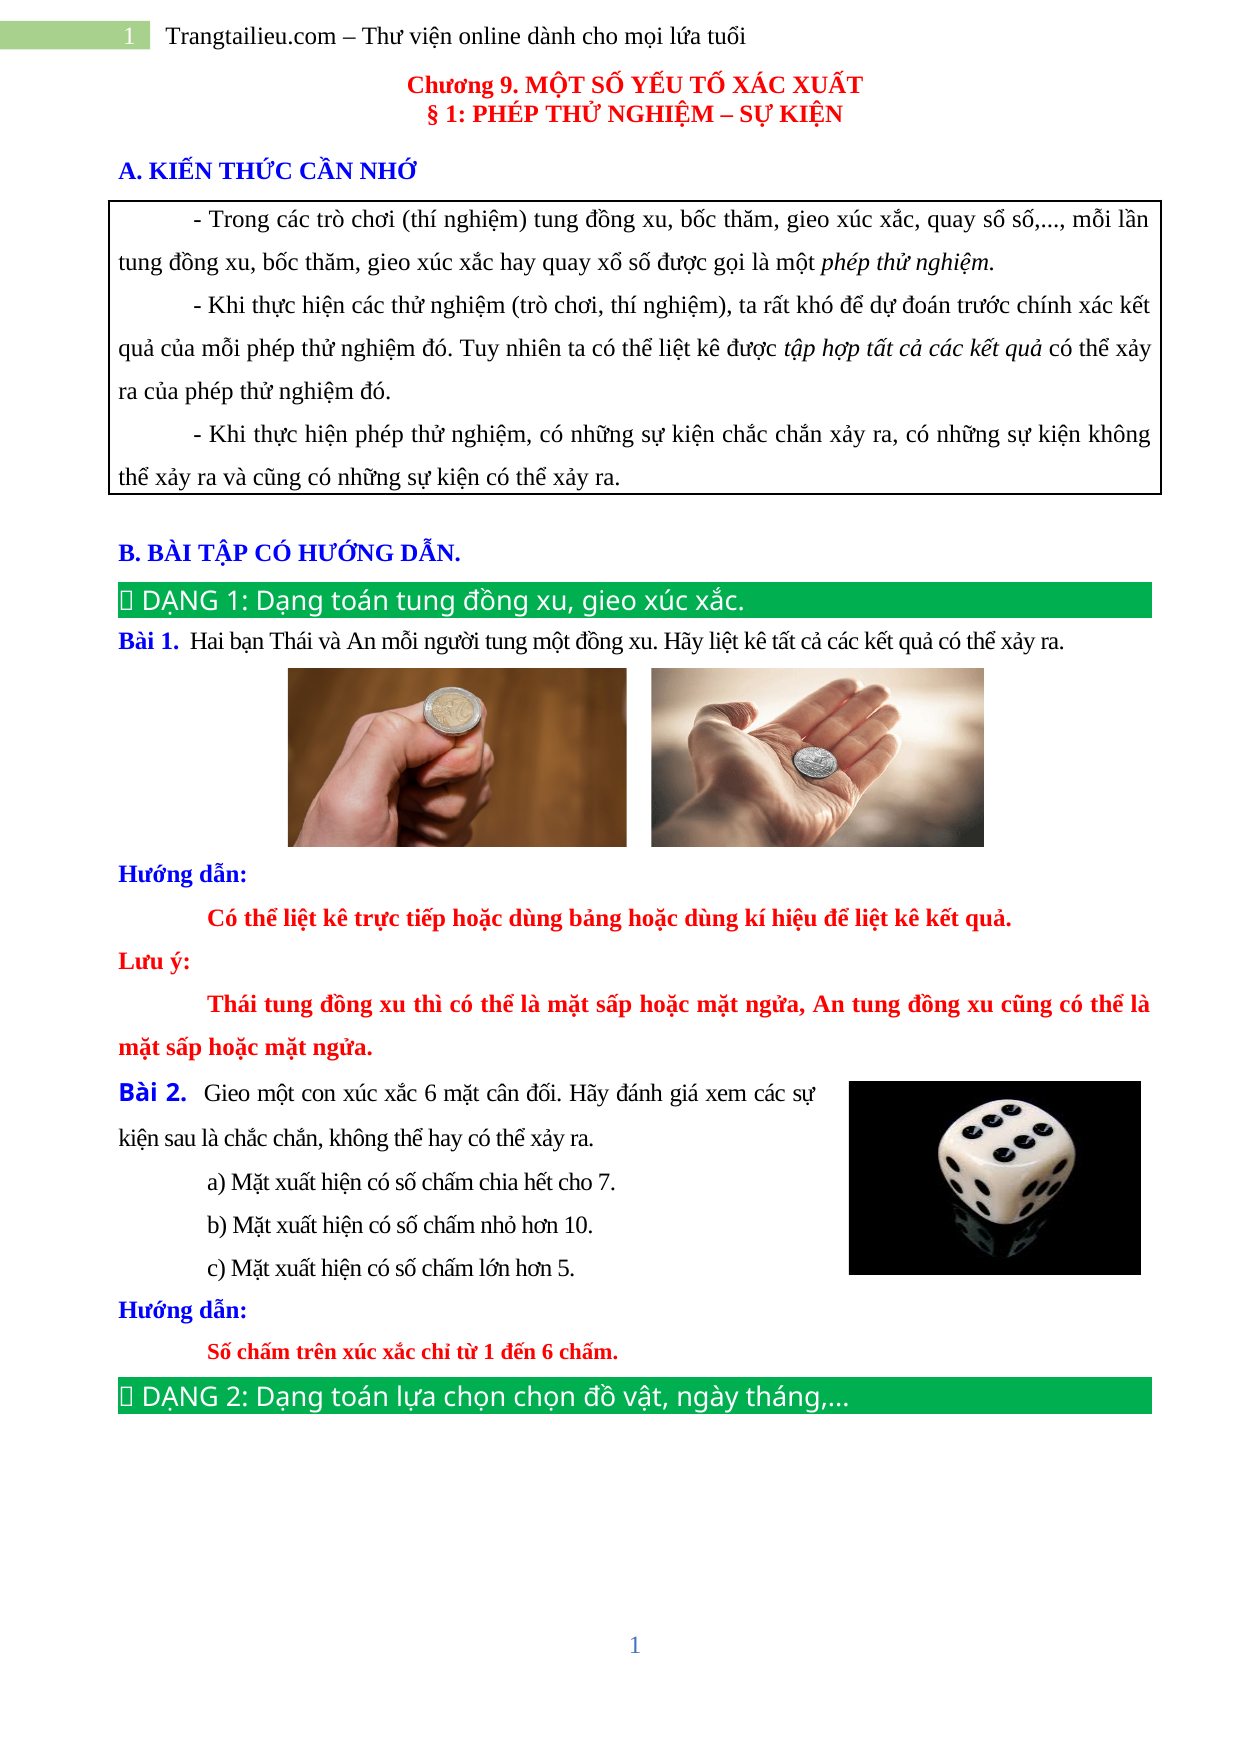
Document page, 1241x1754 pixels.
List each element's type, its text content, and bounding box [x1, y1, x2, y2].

list Thái tung đồng xu thì có thể là mặt sấp hoặc mặt ngửa, An tung đồng xu cũng có thể là mặt sấp hoặc mặt ngửa. [118, 989, 1152, 1061]
list Hướng dẫn: [118, 859, 1152, 888]
list Số chấm trên xúc xắc chỉ từ 1 đến 6 chấm. [118, 1338, 1152, 1364]
text - Trong các trò chơi (thí nghiệm) tung đồng xu, bốc thăm, gieo xúc xắc, quay sổ số,..., mỗi lần tung đồng xu, bốc thăm, gieo xúc xắc hay quay xổ số được gọi là một phép thử nghiệm. [110, 202, 1160, 276]
text A. KIẾN THỨC CẦN NHỚ [118, 156, 1152, 185]
table_header [275, 669, 640, 859]
text - Khi thực hiện các thử nghiệm (trò chơi, thí nghiệm), ta rất khó để dự đoán trước chính xác kết quả của mỗi phép thử nghiệm đó. Tuy nhiên ta có thể liệt kê được tập hợp tất cả các kết quả có thể xảy ra của phép thử nghiệm đó. [110, 286, 1160, 405]
text  DẠNG 1: Dạng toán tung đồng xu, gieo xúc xắc. [118, 582, 1152, 618]
text  DẠNG 2: Dạng toán lựa chọn chọn đồ vật, ngày tháng,... [118, 1377, 1152, 1414]
list Có thể liệt kê trực tiếp hoặc dùng bảng hoặc dùng kí hiệu để liệt kê kết quả. [118, 903, 1152, 931]
text B. BÀI TẬP CÓ HƯỚNG DẪN. [118, 538, 1152, 567]
list Hướng dẫn: [118, 1295, 1152, 1323]
picture [848, 1081, 1141, 1275]
list Bài 1. Hai bạn Thái và An mỗi người tung một đồng xu. Hãy liệt kê tất cả các kết quả có thể xảy ra. [118, 626, 1152, 654]
text § 1: PHÉP THỬ NGHIỆM – SỰ KIỆN [118, 99, 1152, 128]
text - Khi thực hiện phép thử nghiệm, có những sự kiện chắc chắn xảy ra, có những sự kiện không thể xảy ra và cũng có những sự kiện có thể xảy ra. [110, 415, 1160, 493]
picture [651, 668, 984, 847]
list Lưu ý: [118, 946, 1152, 974]
text Chương 9. MỘT SỐ YẾU TỐ XÁC XUẤT [118, 70, 1152, 99]
table_header [827, 1075, 1163, 1295]
table_header [640, 669, 995, 859]
picture [287, 668, 627, 847]
table_header Bài 2. Gieo một con xúc xắc 6 mặt cân đối. Hãy đánh giá xem các sự kiện sau là chắc chắn, không thể hay có thể xảy ra. a) Mặt xuất hiện có số chấm chia hết cho 7. b) Mặt xuất hiện có số chấm nhỏ hơn 10. c) Mặt xuất hiện có số chấm lớn hơn 5. [107, 1075, 827, 1295]
